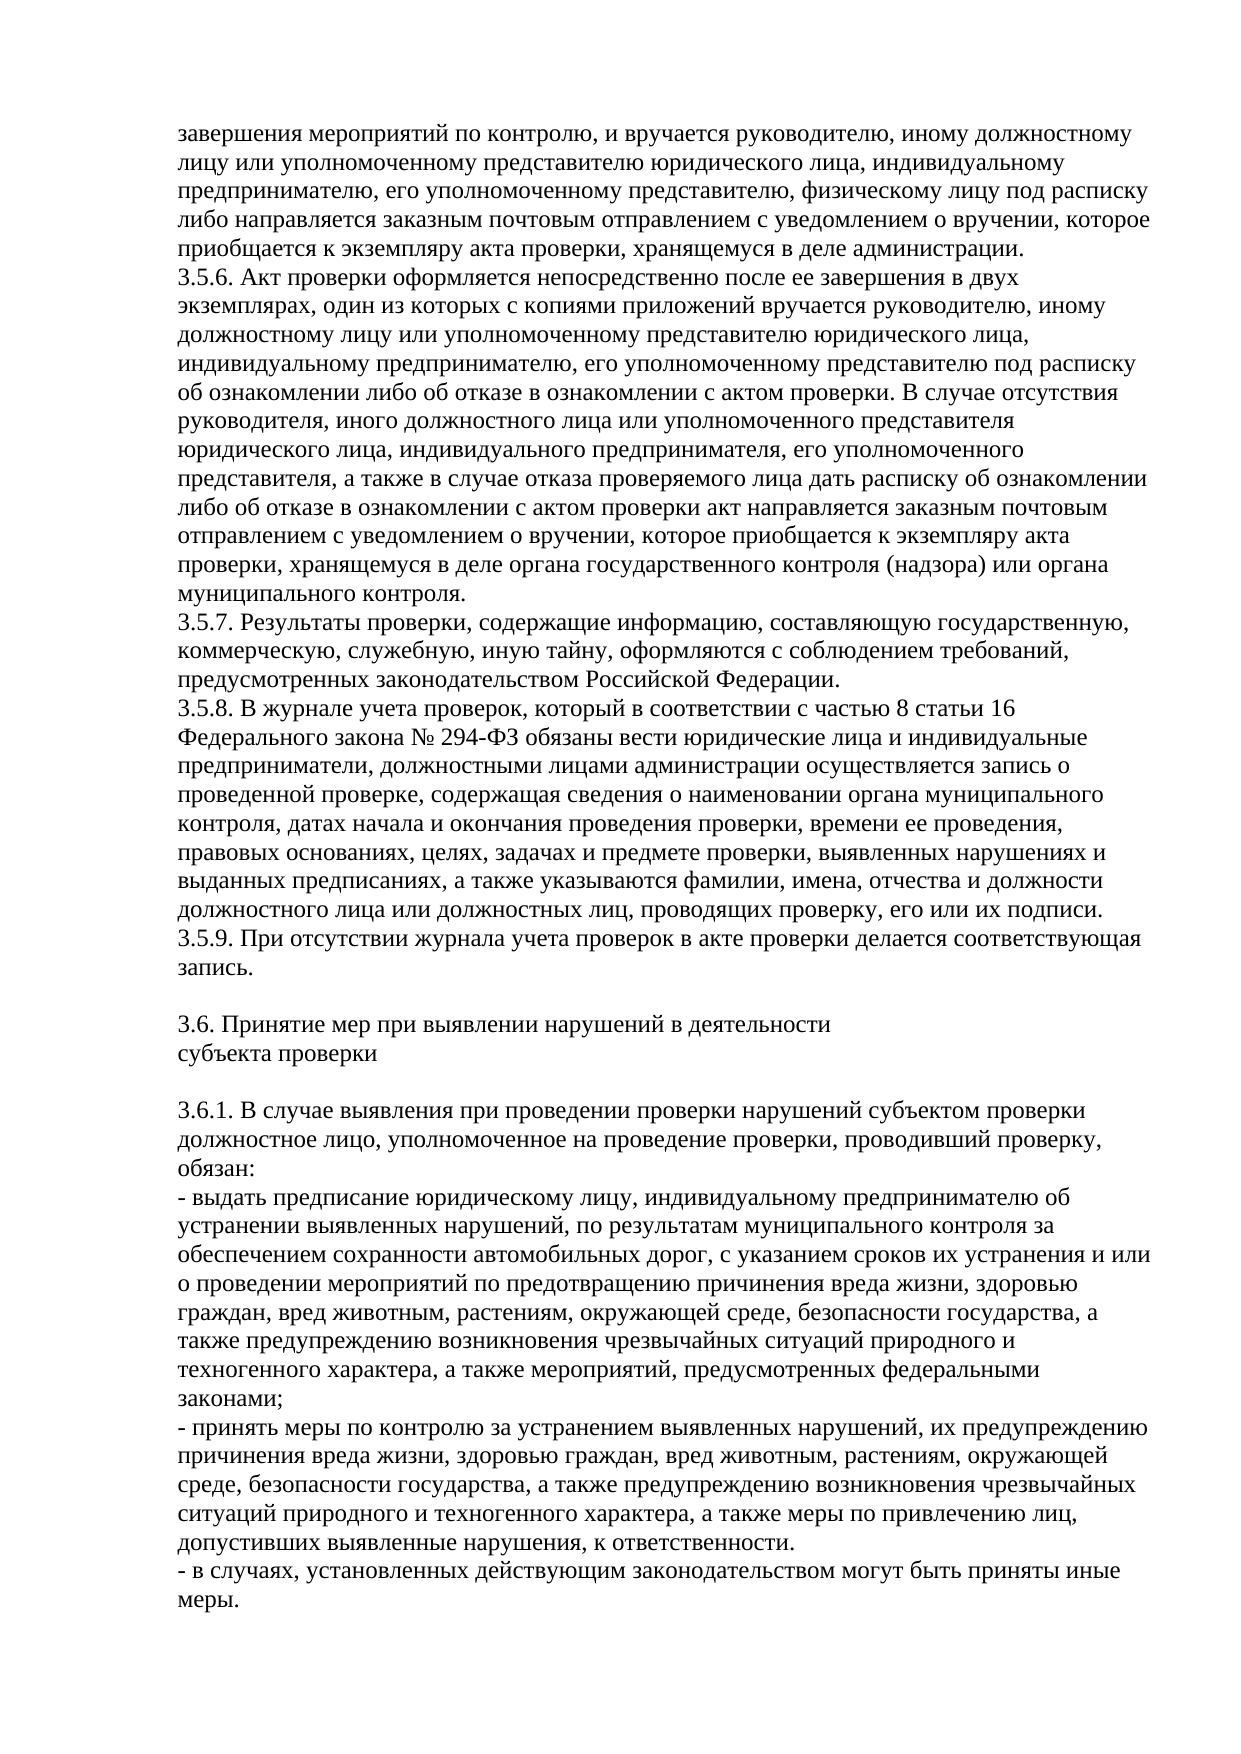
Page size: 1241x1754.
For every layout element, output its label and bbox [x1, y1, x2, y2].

text [177, 118, 1152, 1613]
